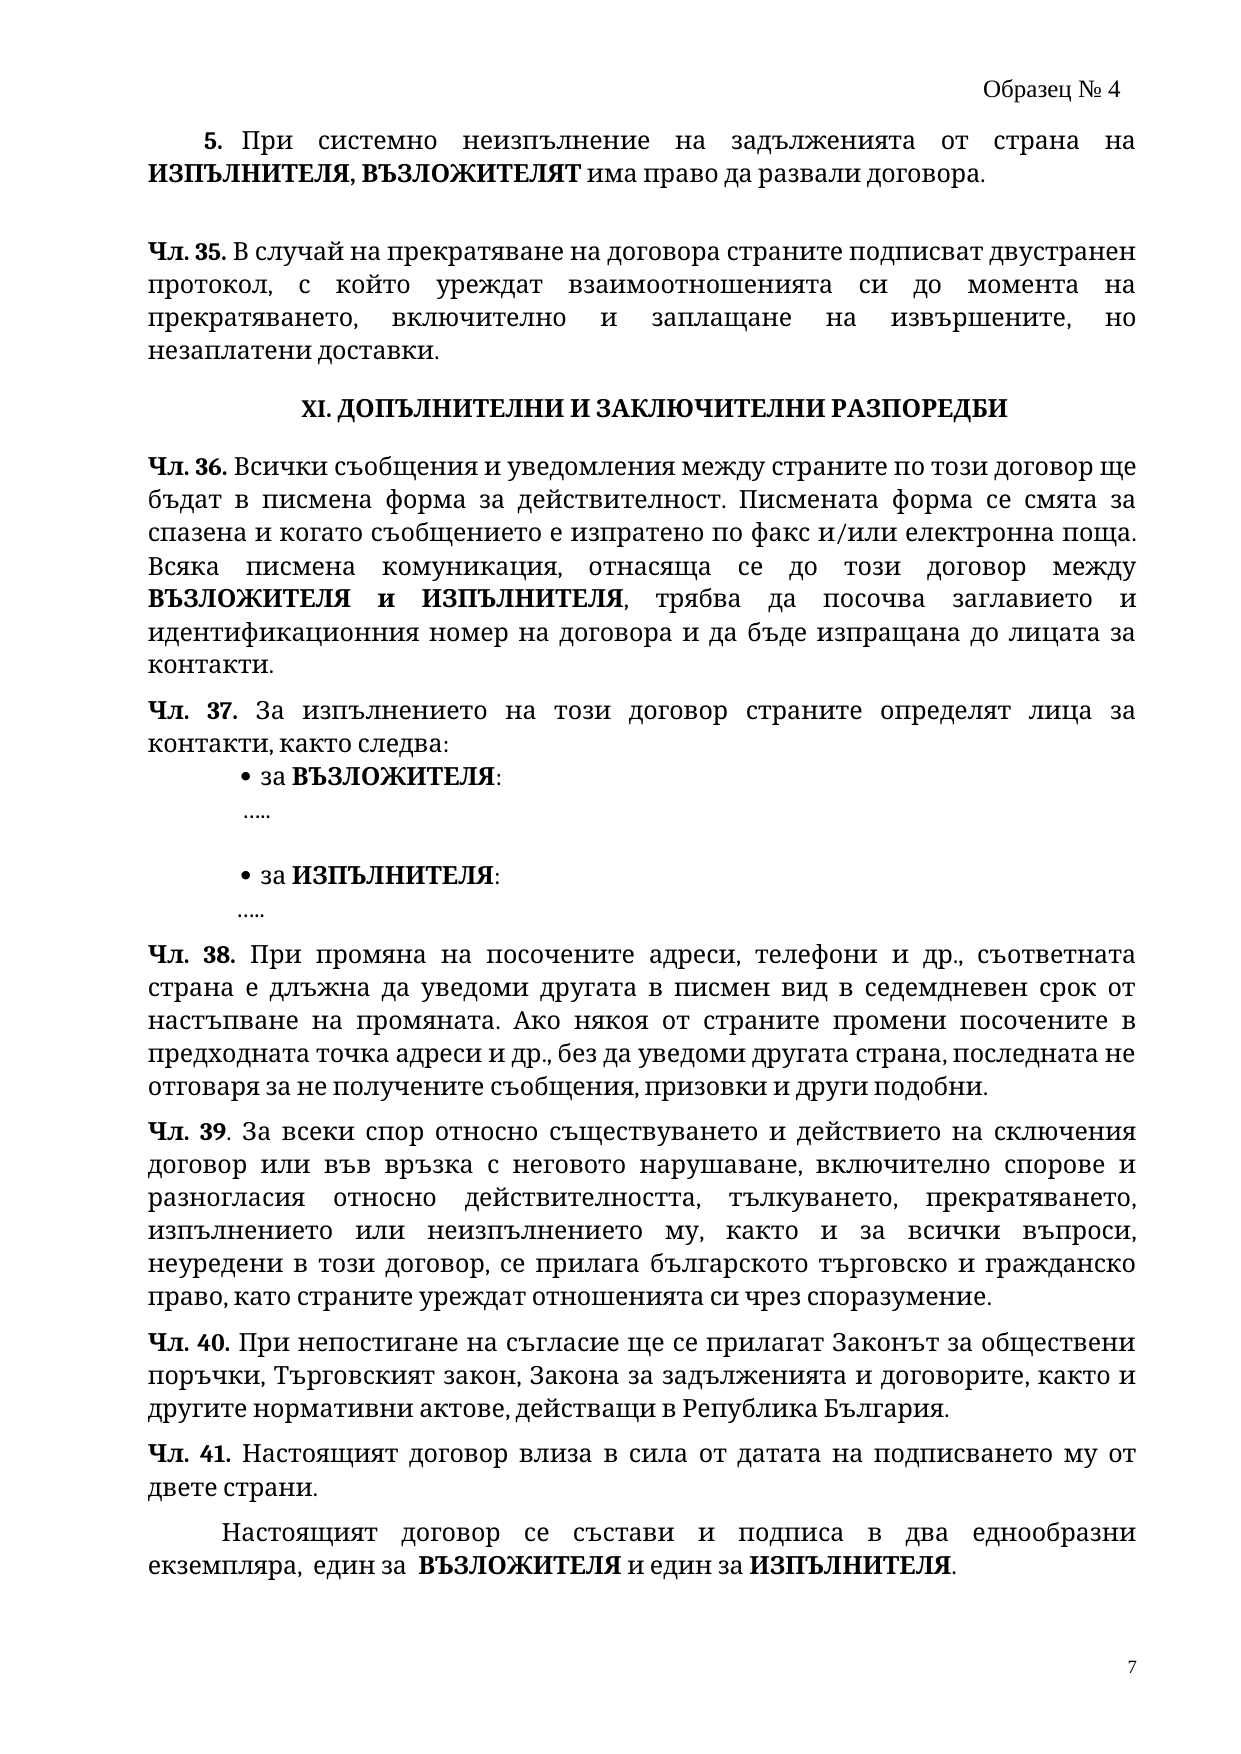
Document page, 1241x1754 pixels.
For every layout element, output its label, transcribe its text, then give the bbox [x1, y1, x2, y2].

text Чл. 40. При непостигане на съгласие ще се прилагат Законът за обществени поръчки, Търговският закон, Закона за задълженията и договорите, както и другите нормативни актове, действащи в Република България. [148, 1329, 1137, 1424]
text Чл. 41. Настоящият договор влиза в сила от датата на подписването му от двете страни. [148, 1440, 1137, 1502]
text ….. [191, 895, 1137, 924]
text Чл. 39. За всеки спор относно съществуването и действието на сключения договор или във връзка с неговото нарушаване, включително спорове и разногласия относно действителността, тълкуването, прекратяването, изпълнението или неизпълнението му, както и за всички въпроси, неуредени в този договор, се прилага българското търговско и гражданско право, като страните уреждат отношенията си чрез споразумение. [148, 1118, 1137, 1312]
list за ИЗПЪЛНИТЕЛЯ: [241, 862, 1137, 891]
text Чл. 35. В случай на прекратяване на договора страните подписват двустранен протокол, с който уреждат взаимоотношенията си до момента на прекратяването, включително и заплащане на извършените, но незаплатени доставки. [148, 238, 1137, 366]
text Настоящият договор се състави и подписа в два еднообразни екземпляра, един за ВЪЗЛОЖИТЕЛЯ и един за ИЗПЪЛНИТЕЛЯ. [148, 1519, 1137, 1581]
text Чл. 38. При промяна на посочените адреси, телефони и др., съответната страна е длъжна да уведоми другата в писмен вид в седемдневен срок от настъпване на промяната. Ако някоя от страните промени посочените в предходната точка адреси и др., без да уведоми другата страна, последната не отговаря за не получените съобщения, призовки и други подобни. [148, 941, 1137, 1101]
list за ВЪЗЛОЖИТЕЛЯ: [241, 763, 1137, 792]
text Чл. 37. За изпълнението на този договор страните определят лица за контакти, както следва: [148, 697, 1137, 759]
text Чл. 36. Всички съобщения и уведомления между страните по този договор ще бъдат в писмена форма за действителност. Писмената форма се смята за спазена и когато съобщението е изпратено по факс и/или електронна поща. Всяка писмена комуникация, отнасяща се до този договор между ВЪЗЛОЖИТЕЛЯ и ИЗПЪЛНИТЕЛЯ, трябва да посочва заглавието и идентификационния номер на договора и да бъде изпращана до лицата за контакти. [148, 453, 1137, 680]
text XI. ДОПЪЛНИТЕЛНИ И ЗАКЛЮЧИТЕЛНИ РАЗПОРЕДБИ [148, 395, 1137, 424]
list При системно неизпълнение на задълженията от страна на ИЗПЪЛНИТЕЛЯ, ВЪЗЛОЖИТЕЛЯТ има право да развали договора. [148, 127, 1137, 188]
text ….. [241, 796, 1137, 825]
